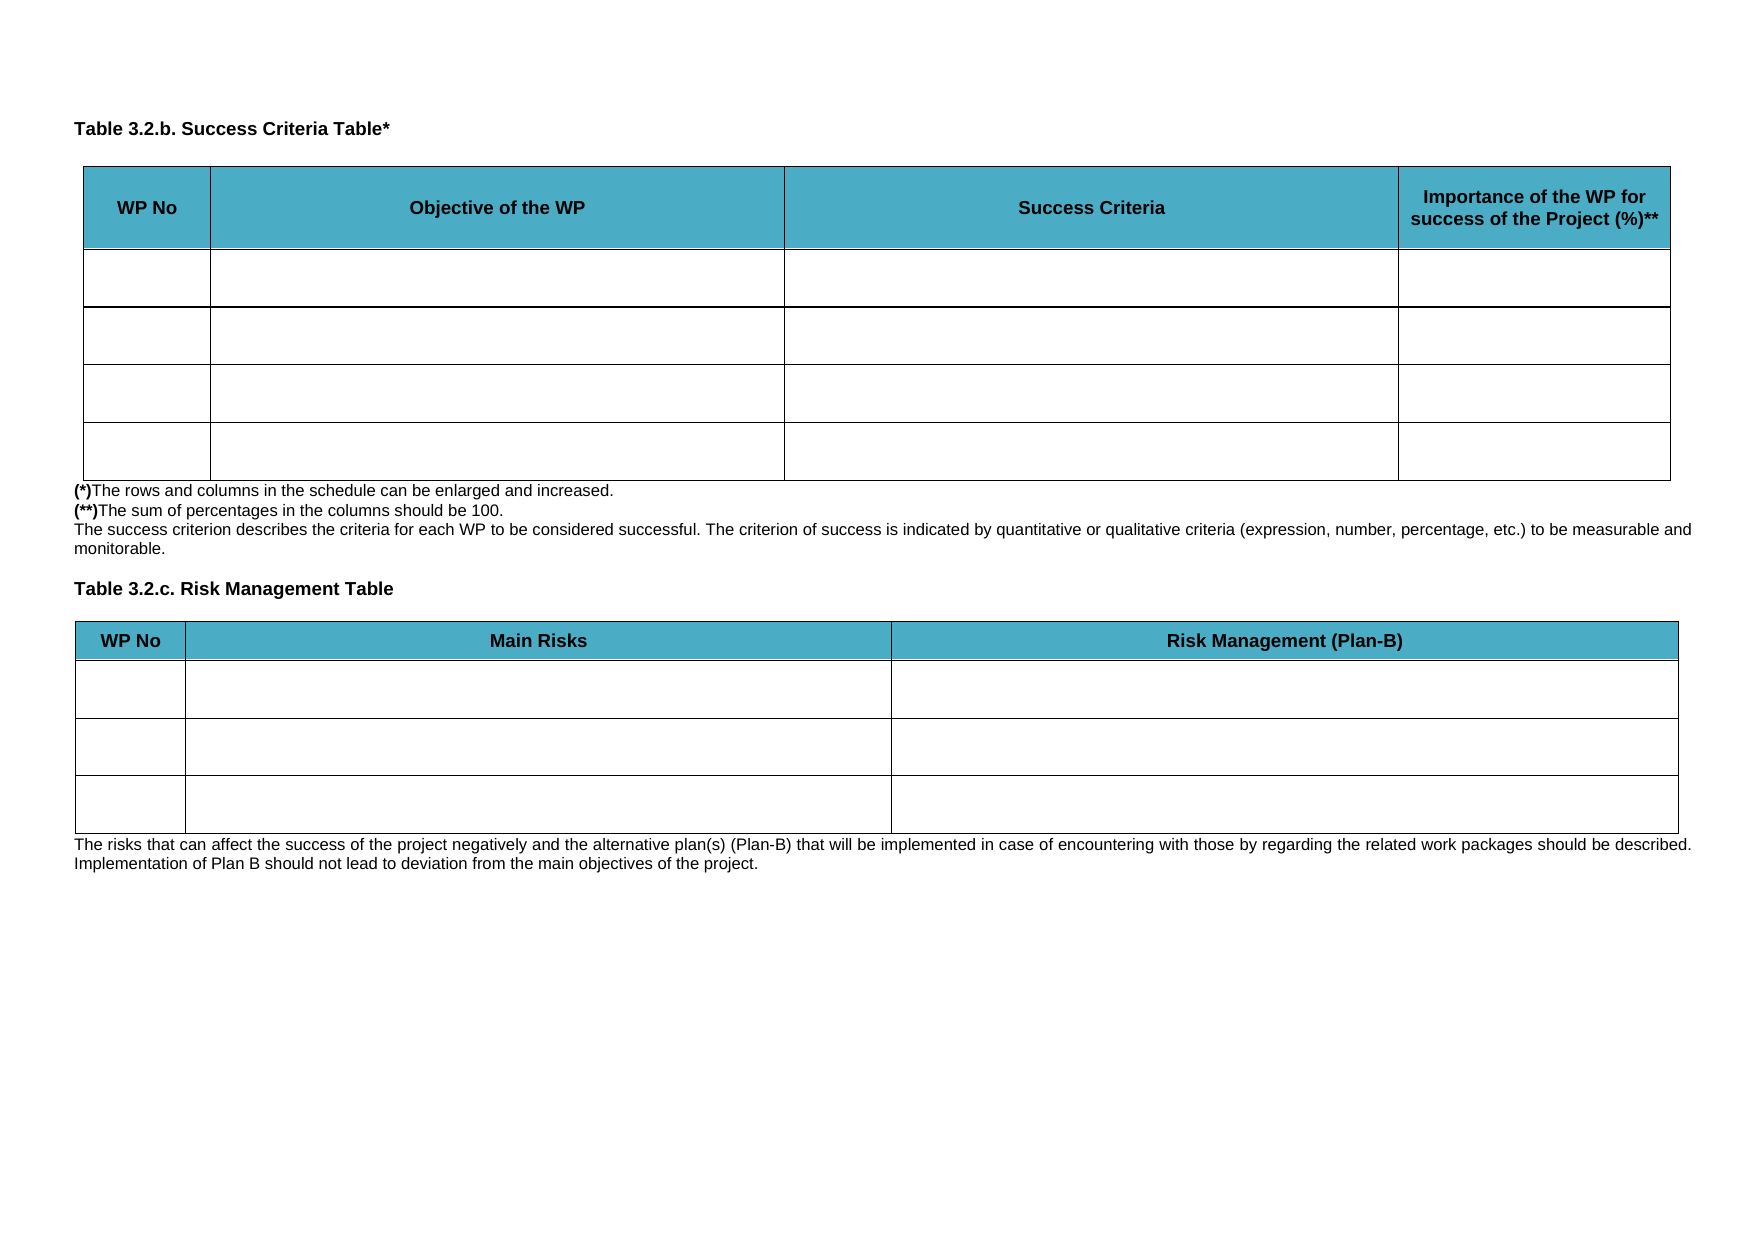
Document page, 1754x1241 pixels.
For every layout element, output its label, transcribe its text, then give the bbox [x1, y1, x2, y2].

table_cell [892, 719, 1678, 775]
table_cell [785, 365, 1398, 422]
table_cell [84, 250, 210, 306]
table_cell [1399, 423, 1670, 480]
table_header Importance of the WP for success of the Project (%)** [1399, 167, 1670, 248]
text Table 3.2.c. Risk Management Table [74, 578, 1695, 600]
table_cell [76, 719, 185, 775]
table_header Objective of the WP [211, 167, 784, 248]
table_cell [76, 661, 185, 717]
text (*)The rows and columns in the schedule can be enlarged and increased. [74, 481, 1695, 500]
table_cell [211, 308, 784, 364]
text (**)The sum of percentages in the columns should be 100. [74, 500, 1695, 519]
table_cell [1399, 250, 1670, 306]
table_cell [186, 719, 891, 775]
table_cell [186, 661, 891, 717]
table_cell [211, 250, 784, 306]
table_cell [84, 308, 210, 364]
table_header Success Criteria [785, 167, 1398, 248]
table_cell [186, 776, 891, 833]
table_cell [892, 776, 1678, 833]
table_cell [84, 365, 210, 422]
text The success criterion describes the criteria for each WP to be considered successful. The criterion of success is indicated by quantitative or qualitative criteria (expression, number, percentage, etc.) to be measurable and monitorable. [74, 519, 1695, 558]
table_header WP No [76, 622, 185, 659]
table_cell [785, 308, 1398, 364]
text The risks that can affect the success of the project negatively and the alternative plan(s) (Plan-B) that will be implemented in case of encountering with those by regarding the related work packages should be described. Implementation of Plan B should not lead to deviation from the main objectives of the project. [74, 834, 1695, 873]
table_cell [76, 776, 185, 833]
table_header Main Risks [186, 622, 891, 659]
table_cell [785, 423, 1398, 480]
table_cell [1399, 308, 1670, 364]
text Table 3.2.b. Success Criteria Table* [74, 118, 1695, 140]
table_cell [892, 661, 1678, 717]
table_cell [84, 423, 210, 480]
table_header WP No [84, 167, 210, 248]
table_cell [1399, 365, 1670, 422]
table_cell [785, 250, 1398, 306]
table_header Risk Management (Plan-B) [892, 622, 1678, 659]
table_cell [211, 423, 784, 480]
table_cell [211, 365, 784, 422]
